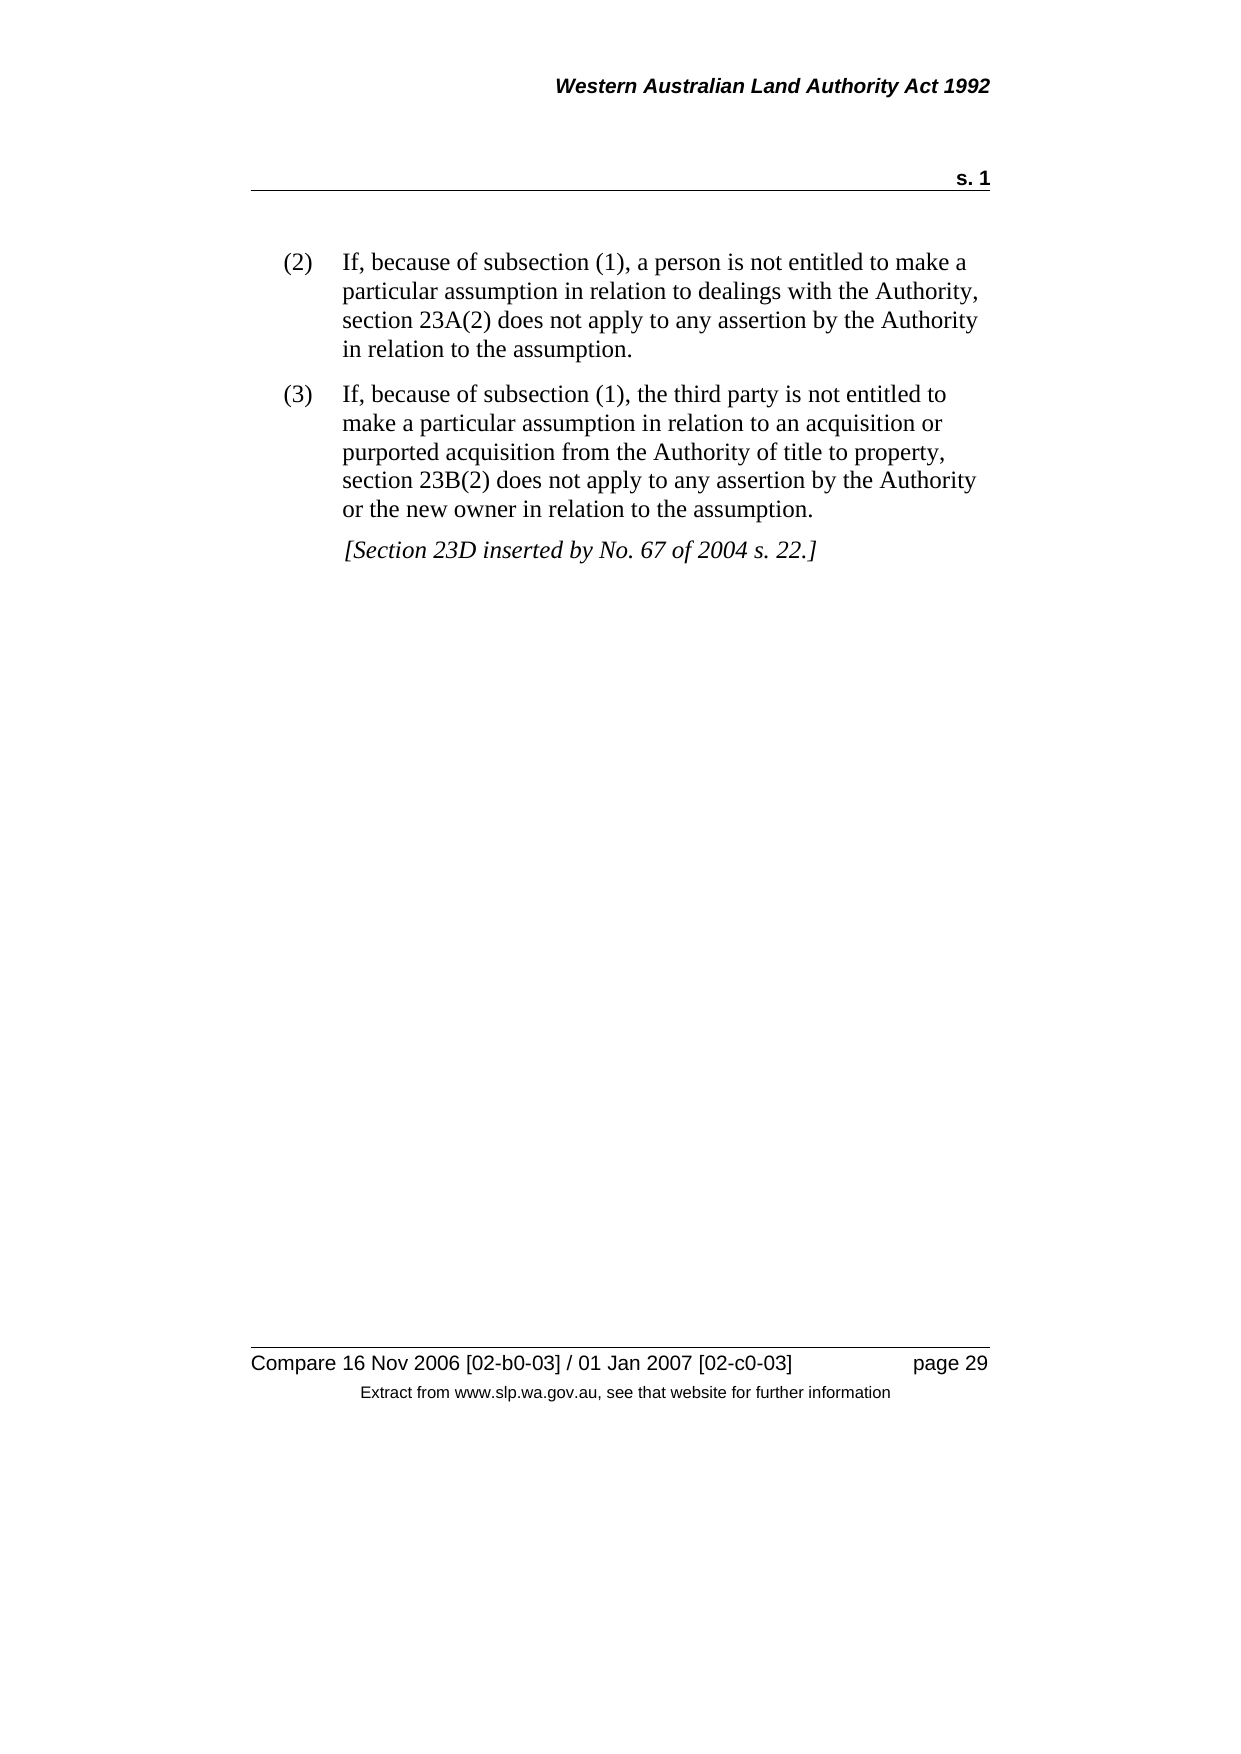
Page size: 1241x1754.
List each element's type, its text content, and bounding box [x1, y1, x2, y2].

text (3) If, because of subsection (1), the third party is not entitled to make a particular assumption in relation to an acquisition or purported acquisition from the Authority of title to property, section 23B(2) does not apply to any assertion by the Authority or the new owner in relation to the assumption. [251, 379, 990, 523]
text (2) If, because of subsection (1), a person is not entitled to make a particular assumption in relation to dealings with the Authority, section 23A(2) does not apply to any assertion by the Authority in relation to the assumption. [251, 247, 990, 362]
text [Section 23D inserted by No. 67 of 2004 s. 22.] [251, 535, 990, 564]
